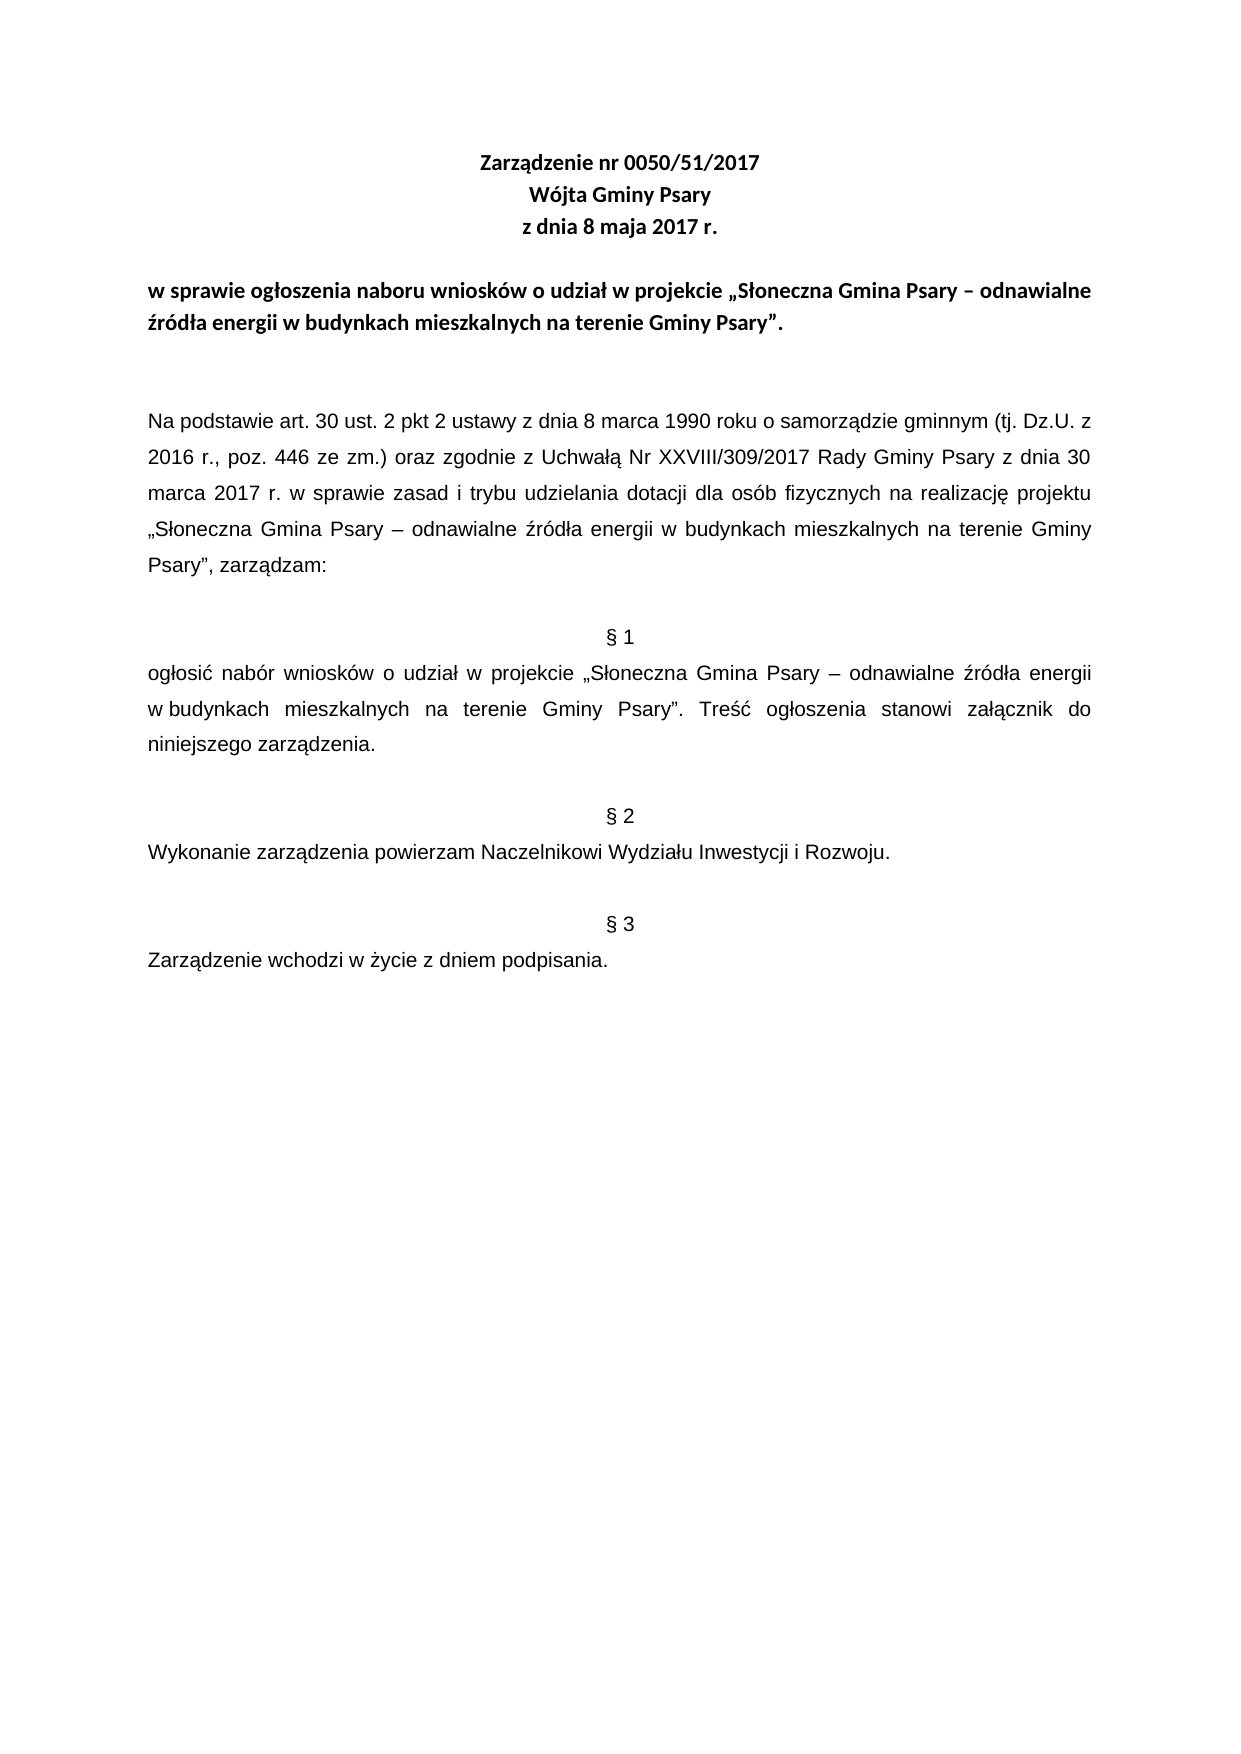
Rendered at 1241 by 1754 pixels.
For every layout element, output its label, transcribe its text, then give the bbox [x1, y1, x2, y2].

text § 3 [148, 912, 1093, 936]
text w sprawie ogłoszenia naboru wniosków o udział w projekcie „Słoneczna Gmina Psary – odnawialne źródła energii w budynkach mieszkalnych na terenie Gminy Psary”. [148, 276, 1093, 337]
text Zarządzenie nr 0050/51/2017 [148, 148, 1093, 176]
text § 2 [148, 804, 1093, 828]
text Na podstawie art. 30 ust. 2 pkt 2 ustawy z dnia 8 marca 1990 roku o samorządzie gminnym (tj. Dz.U. z 2016 r., poz. 446 ze zm.) oraz zgodnie z Uchwałą Nr XXVIII/309/2017 Rady Gminy Psary z dnia 30 marca 2017 r. w sprawie zasad i trybu udzielania dotacji dla osób fizycznych na realizację projektu „Słoneczna Gmina Psary – odnawialne źródła energii w budynkach mieszkalnych na terenie Gminy Psary”, zarządzam: [148, 409, 1093, 577]
text ogłosić nabór wniosków o udział w projekcie „Słoneczna Gmina Psary – odnawialne źródła energii w budynkach mieszkalnych na terenie Gminy Psary”. Treść ogłoszenia stanowi załącznik do niniejszego zarządzenia. [148, 660, 1093, 756]
text z dnia 8 maja 2017 r. [148, 212, 1093, 240]
text Wykonanie zarządzenia powierzam Naczelnikowi Wydziału Inwestycji i Rozwoju. [148, 840, 1093, 864]
text Zarządzenie wchodzi w życie z dniem podpisania. [148, 948, 1093, 972]
text § 1 [148, 624, 1093, 648]
text Wójta Gminy Psary [148, 180, 1093, 208]
